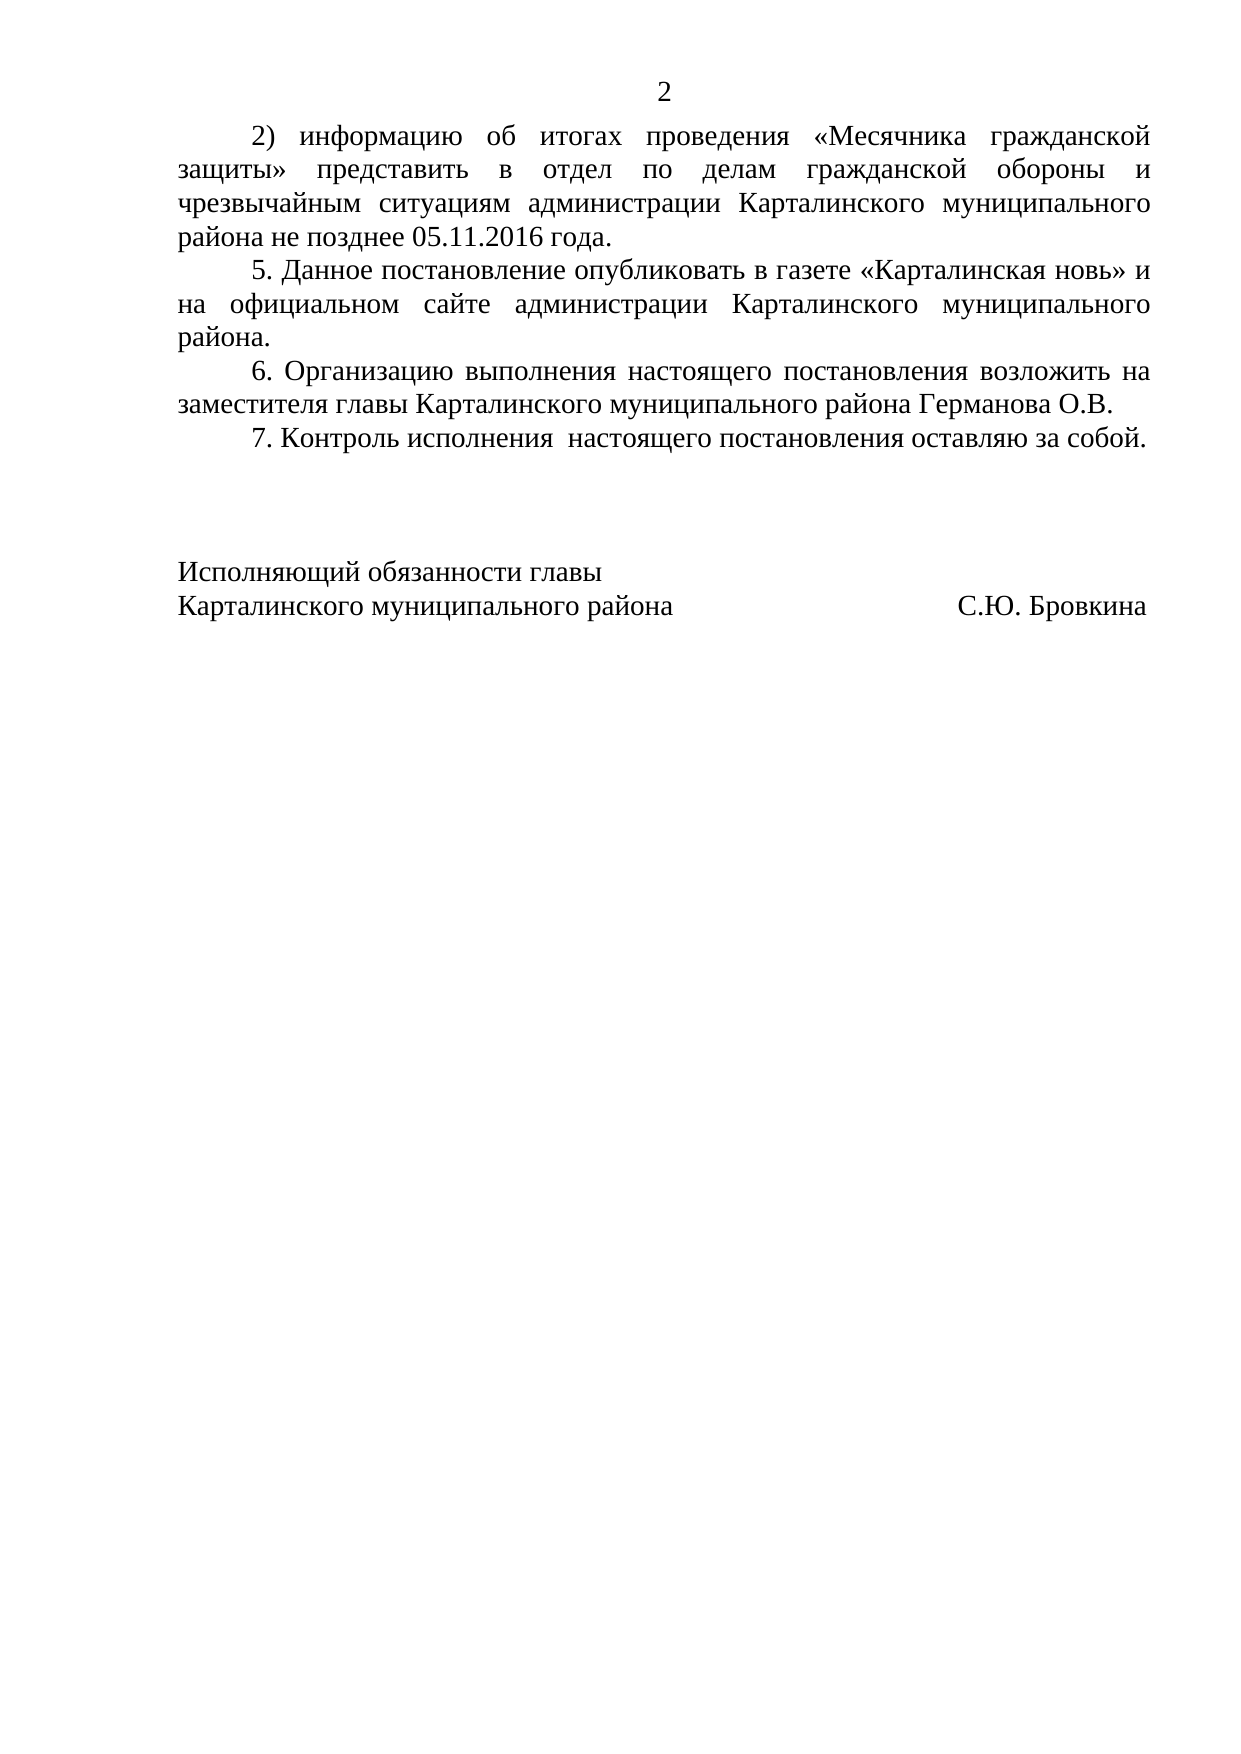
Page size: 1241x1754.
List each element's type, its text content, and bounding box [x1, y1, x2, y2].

text 6. Организацию выполнения настоящего постановления возложить на заместителя главы Карталинского муниципального района Германова О.В. [177, 353, 1152, 420]
text 7. Контроль исполнения настоящего постановления оставляю за собой. [177, 420, 1152, 453]
text 2) информацию об итогах проведения «Месячника гражданской защиты» представить в отдел по делам гражданской обороны и чрезвычайным ситуациям администрации Карталинского муниципального района не позднее 05.11.2016 года. [177, 118, 1152, 252]
text 5. Данное постановление опубликовать в газете «Карталинская новь» и на официальном сайте администрации Карталинского муниципального района. [177, 252, 1152, 353]
text Исполняющий обязанности главы [177, 554, 1152, 588]
text Карталинского муниципального района С.Ю. Бровкина [177, 588, 1152, 621]
